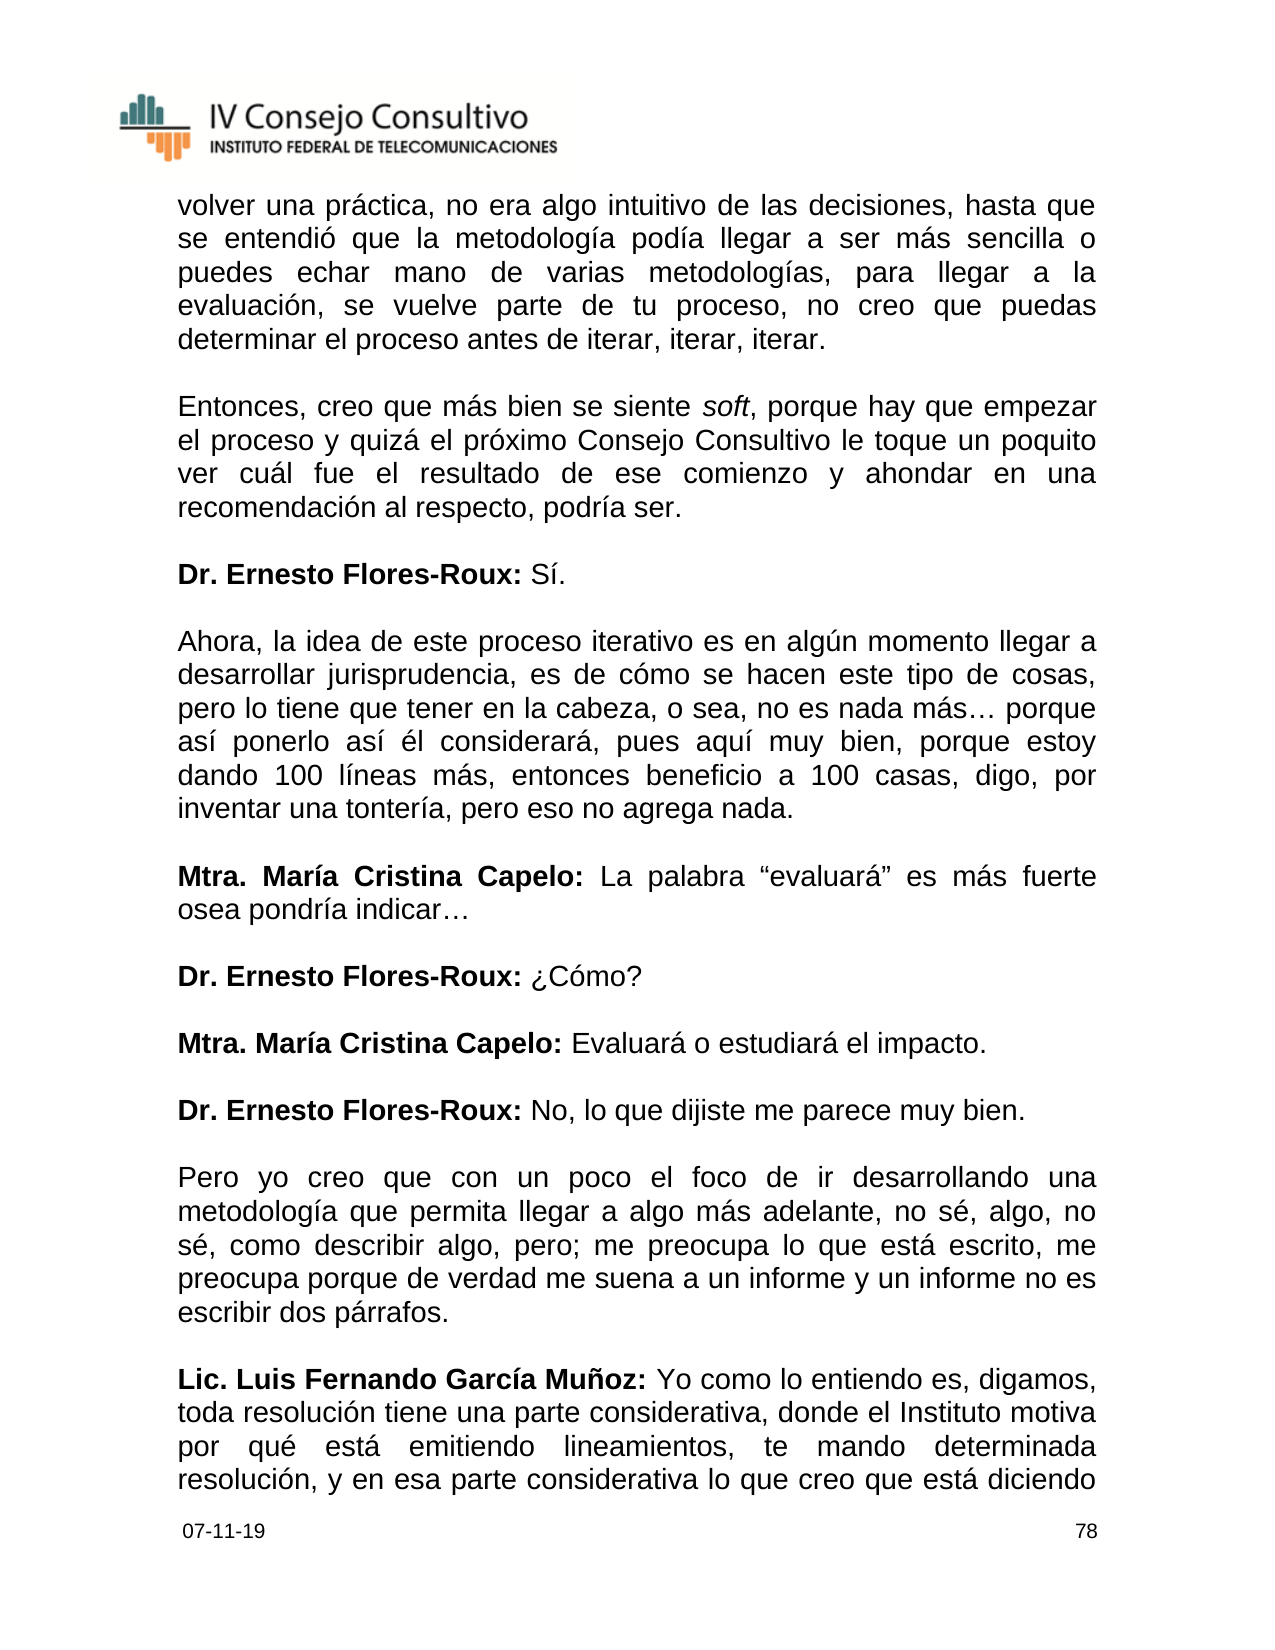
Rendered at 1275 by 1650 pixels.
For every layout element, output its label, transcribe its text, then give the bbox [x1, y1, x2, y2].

text Dr. Ernesto Flores-Roux: Sí. [177, 557, 1098, 590]
text Dr. Ernesto Flores-Roux: ¿Cómo? [177, 959, 1098, 993]
text Mtra. María Cristina Capelo: Evaluará o estudiará el impacto. [177, 1026, 1098, 1060]
text Ahora, la idea de este proceso iterativo es en algún momento llegar a desarrollar jurisprudencia, es de cómo se hacen este tipo de cosas, pero lo tiene que tener en la cabeza, o sea, no es nada más… porque así ponerlo así él considerará, pues aquí muy bien, porque estoy dando 100 líneas más, entonces beneficio a 100 casas, digo, por inventar una tontería, pero eso no agrega nada. [177, 624, 1098, 825]
picture [88, 73, 577, 188]
text Dr. Ernesto Flores-Roux: No, lo que dijiste me parece muy bien. [177, 1093, 1098, 1127]
text Entonces, creo que más bien se siente soft, porque hay que empezar el proceso y quizá el próximo Consejo Consultivo le toque un poquito ver cuál fue el resultado de ese comienzo y ahondar en una recomendación al respecto, podría ser. [177, 389, 1098, 523]
text Mtra. María Cristina Capelo: La palabra “evaluará” es más fuerte osea pondría indicar… [177, 859, 1098, 926]
text Pero yo creo que con un poco el foco de ir desarrollando una metodología que permita llegar a algo más adelante, no sé, algo, no sé, como describir algo, pero; me preocupa lo que está escrito, me preocupa porque de verdad me suena a un informe y un informe no es escribir dos párrafos. [177, 1161, 1098, 1328]
